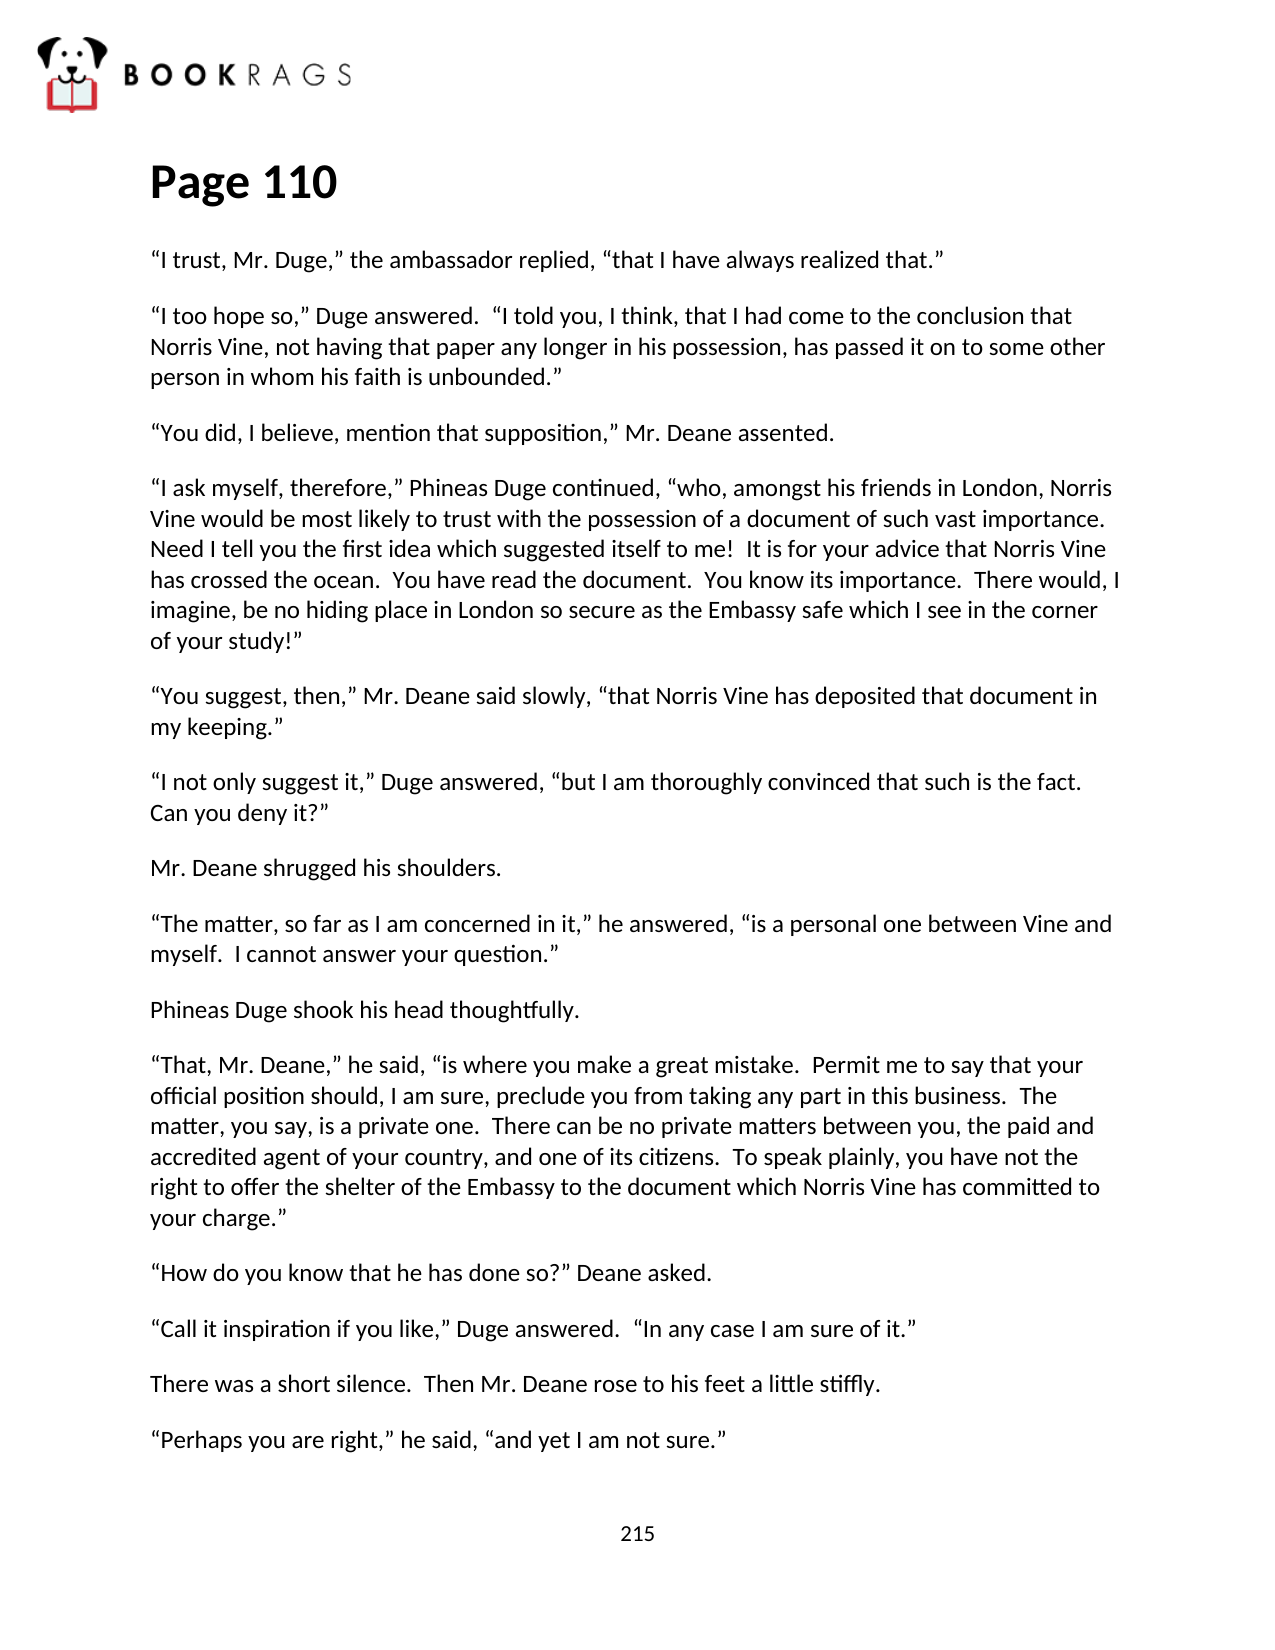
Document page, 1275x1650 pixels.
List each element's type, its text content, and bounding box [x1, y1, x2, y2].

picture [37, 37, 351, 113]
text Mr. Deane shrugged his shoulders. [150, 852, 1125, 883]
text “How do you know that he has done so?” Deane asked. [150, 1258, 1125, 1288]
text There was a short silence. Then Mr. Deane rose to his feet a little stiffly. [150, 1369, 1125, 1399]
text “I trust, Mr. Duge,” the ambassador replied, “that I have always realized that.” [150, 244, 1125, 275]
text “I too hope so,” Duge answered. “I told you, I think, that I had come to the conclusion that Norris Vine, not having that paper any longer in his possession, has passed it on to some other person in whom his faith is unbounded.” [150, 300, 1125, 392]
text Page 110 [150, 150, 1125, 211]
text Phineas Duge shook his head thoughtfully. [150, 994, 1125, 1024]
text “You did, I believe, mention that supposition,” Mr. Deane assented. [150, 417, 1125, 447]
text “I not only suggest it,” Duge answered, “but I am thoroughly convinced that such is the fact. Can you deny it?” [150, 766, 1125, 827]
text “Call it inspiration if you like,” Duge answered. “In any case I am sure of it.” [150, 1313, 1125, 1344]
text “I ask myself, therefore,” Phineas Duge continued, “who, amongst his friends in London, Norris Vine would be most likely to trust with the possession of a document of such vast importance. Need I tell you the first idea which suggested itself to me! It is for your advice that Norris Vine has crossed the ocean. You have read the document. You know its importance. There would, I imagine, be no hiding place in London so secure as the Embassy safe which I see in the corner of your study!” [150, 472, 1125, 655]
text “The matter, so far as I am concerned in it,” he answered, “is a personal one between Vine and myself. I cannot answer your question.” [150, 908, 1125, 969]
text “That, Mr. Deane,” he said, “is where you make a great mistake. Permit me to say that your official position should, I am sure, preclude you from taking any part in this business. The matter, you say, is a private one. There can be no private matters between you, the paid and accredited agent of your country, and one of its citizens. To speak plainly, you have not the right to offer the shelter of the Embassy to the document which Norris Vine has committed to your charge.” [150, 1049, 1125, 1233]
text “Perhaps you are right,” he said, “and yet I am not sure.” [150, 1424, 1125, 1455]
text “You suggest, then,” Mr. Deane said slowly, “that Norris Vine has deposited that document in my keeping.” [150, 680, 1125, 741]
